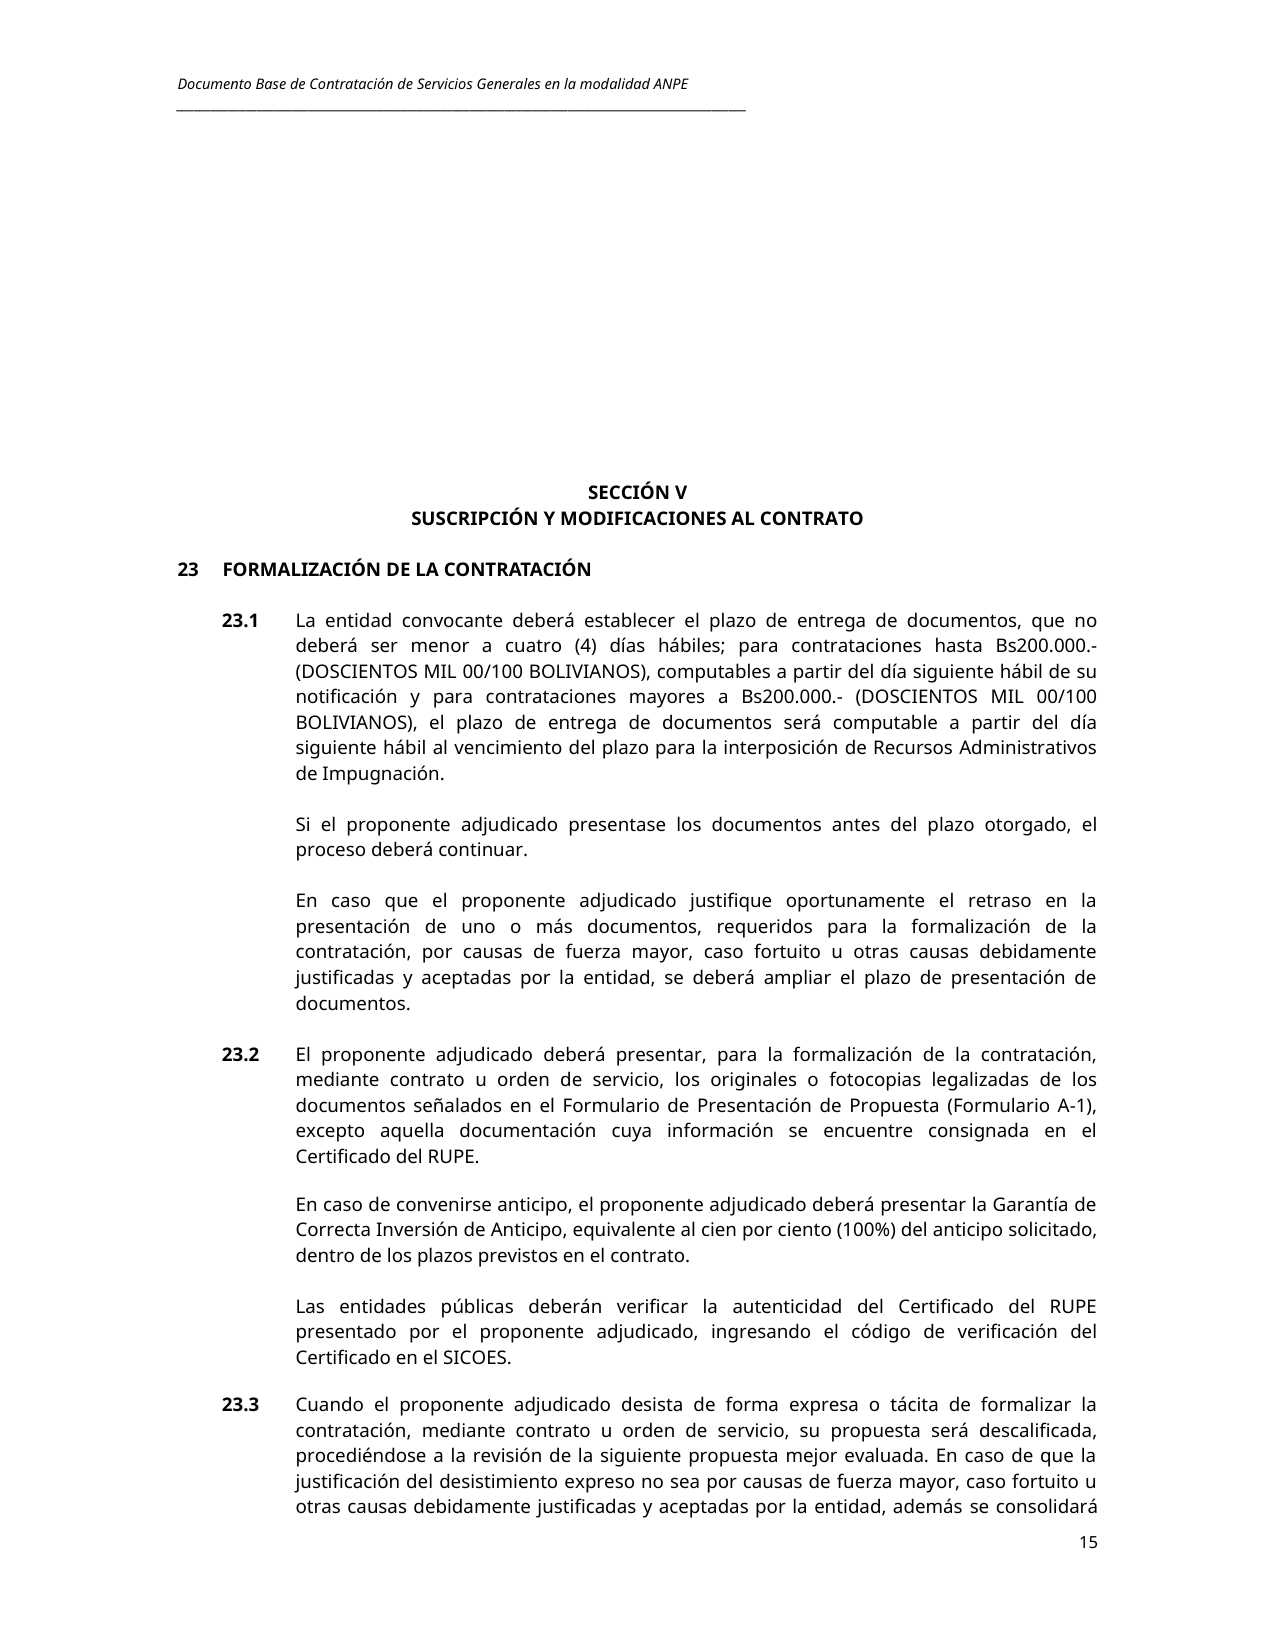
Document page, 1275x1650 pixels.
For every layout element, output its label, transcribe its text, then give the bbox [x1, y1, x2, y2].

list En caso que el proponente adjudicado justifique oportunamente el retraso en la presentación de uno o más documentos, requeridos para la formalización de la contratación, por causas de fuerza mayor, caso fortuito u otras causas debidamente justificadas y aceptadas por la entidad, se deberá ampliar el plazo de presentación de documentos. [295, 888, 1098, 1015]
title FORMALIZACIÓN DE LA CONTRATACIÓN [177, 556, 1098, 582]
list El proponente adjudicado deberá presentar, para la formalización de la contratación, mediante contrato u orden de servicio, los originales o fotocopias legalizadas de los documentos señalados en el Formulario de Presentación de Propuesta (Formulario A-1), excepto aquella documentación cuya información se encuentre consignada en el Certificado del RUPE. [222, 1041, 1098, 1168]
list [222, 1391, 1098, 1519]
text SECCIÓN V [177, 479, 1098, 505]
list Si el proponente adjudicado presentase los documentos antes del plazo otorgado, el proceso deberá continuar. [295, 811, 1098, 862]
list En caso de convenirse anticipo, el proponente adjudicado deberá presentar la Garantía de Correcta Inversión de Anticipo, equivalente al cien por ciento (100%) del anticipo solicitado, dentro de los plazos previstos en el contrato. [295, 1191, 1098, 1268]
list Las entidades públicas deberán verificar la autenticidad del Certificado del RUPE presentado por el proponente adjudicado, ingresando el código de verificación del Certificado en el SICOES. [295, 1293, 1098, 1370]
list La entidad convocante deberá establecer el plazo de entrega de documentos, que no deberá ser menor a cuatro (4) días hábiles; para contrataciones hasta Bs200.000.- (DOSCIENTOS MIL 00/100 BOLIVIANOS), computables a partir del día siguiente hábil de su notificación y para contrataciones mayores a Bs200.000.- (DOSCIENTOS MIL 00/100 BOLIVIANOS), el plazo de entrega de documentos será computable a partir del día siguiente hábil al vencimiento del plazo para la interposición de Recursos Administrativos de Impugnación. [222, 607, 1098, 786]
text SUSCRIPCIÓN Y MODIFICACIONES AL CONTRATO [177, 505, 1098, 531]
